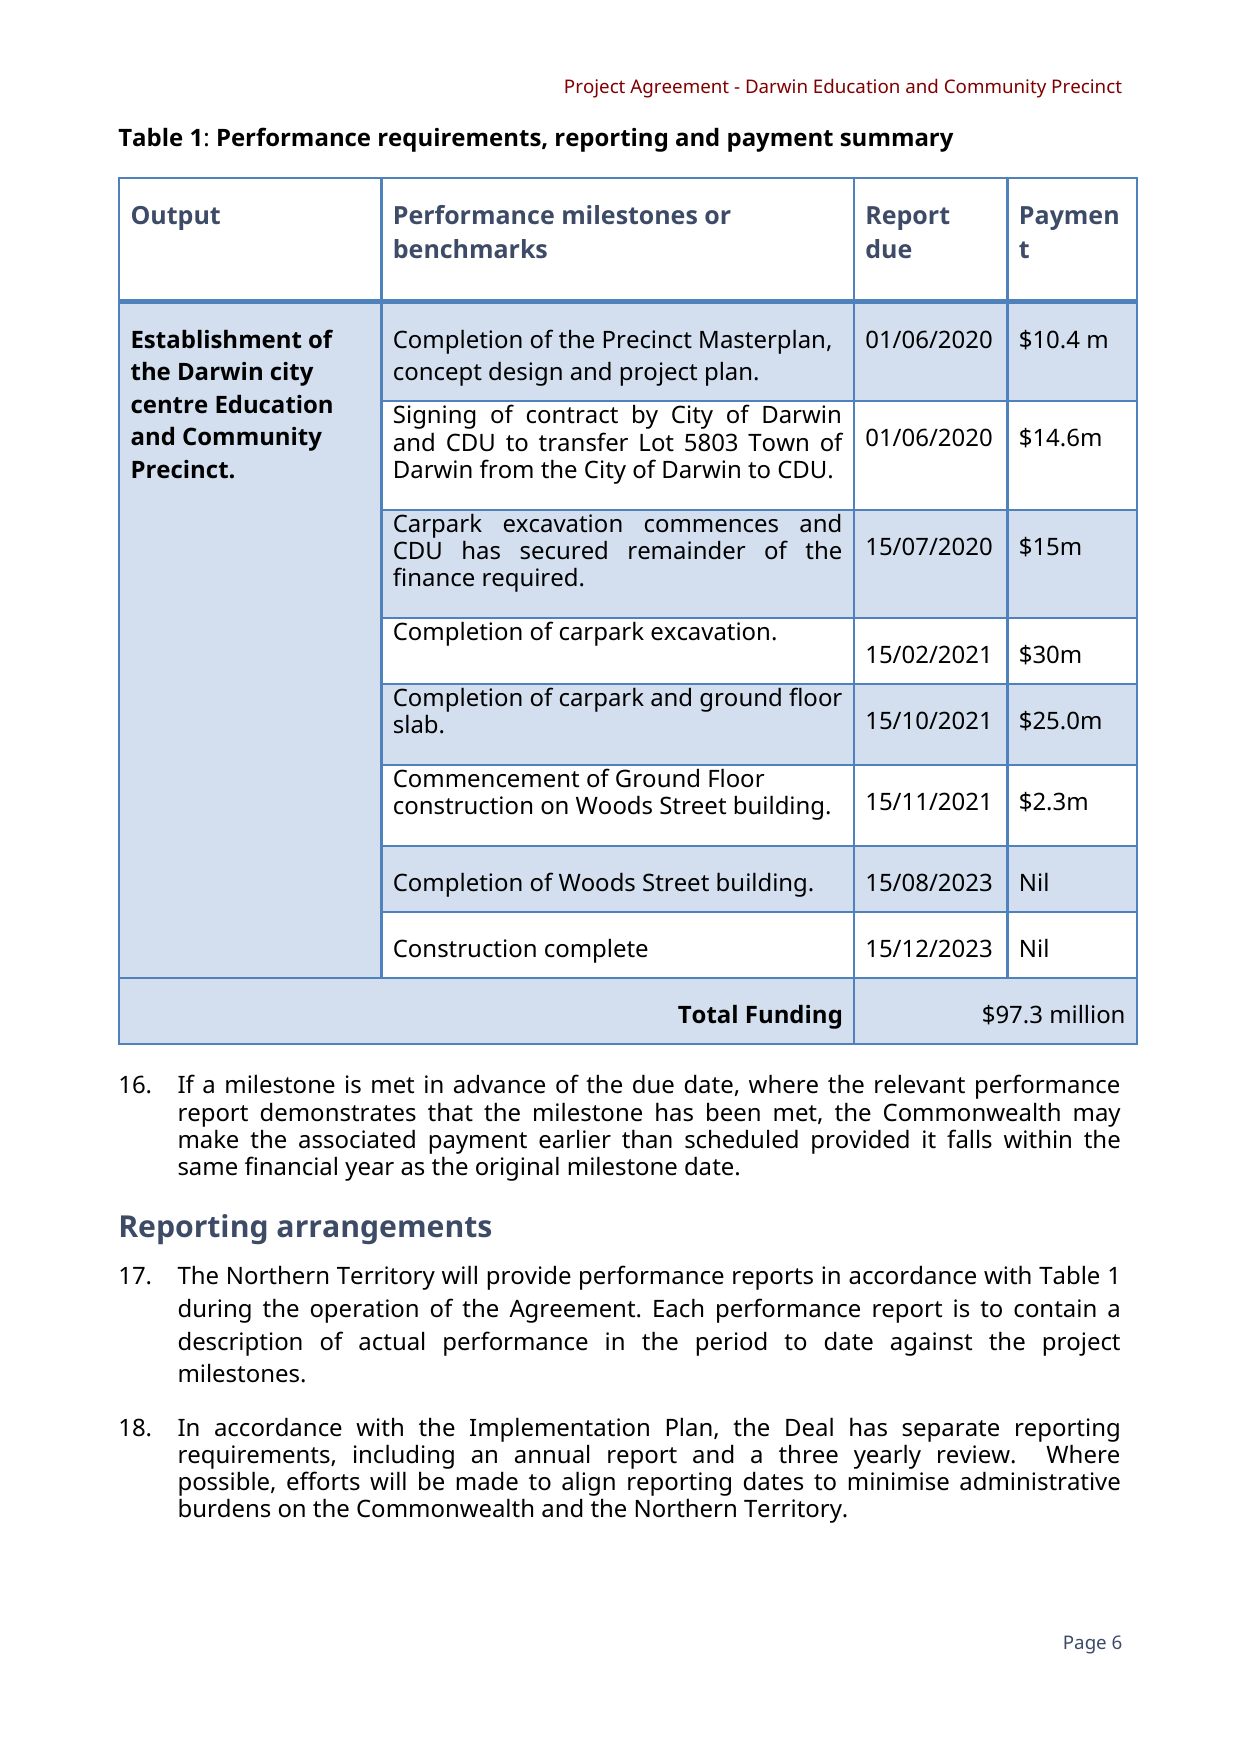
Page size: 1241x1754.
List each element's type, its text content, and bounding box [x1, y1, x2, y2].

table_cell Completion of the Precinct Masterplan, concept design and project plan. [383, 304, 853, 400]
table_cell Nil [1009, 913, 1136, 977]
table_cell 15/10/2021 [855, 685, 1006, 764]
table_cell Total Funding [120, 979, 853, 1043]
table_cell Nil [1009, 847, 1136, 911]
table_cell Construction complete [383, 913, 853, 977]
table_cell 15/07/2020 [855, 511, 1006, 617]
table_cell 15/08/2023 [855, 847, 1006, 911]
table_header Output [120, 179, 380, 299]
table_cell $15m [1009, 511, 1136, 617]
table_cell 15/12/2023 [855, 913, 1006, 977]
table_cell 15/02/2021 [855, 619, 1006, 683]
table_cell Commencement of Ground Floor construction on Woods Street building. [383, 766, 853, 845]
table_cell 01/06/2020 [855, 402, 1006, 508]
subtitle Reporting arrangements [118, 1206, 1122, 1247]
table_cell $10.4 m [1009, 304, 1136, 400]
table_cell $2.3m [1009, 766, 1136, 845]
table_cell 15/11/2021 [855, 766, 1006, 845]
table_cell $97.3 million [855, 979, 1136, 1043]
table_cell Completion of Woods Street building. [383, 847, 853, 911]
table_cell Carpark excavation commences and CDU has secured remainder of the finance required. [383, 511, 853, 617]
table_cell $14.6m [1009, 402, 1136, 508]
table_header Performance milestones or benchmarks [383, 179, 853, 299]
table_cell Establishment of the Darwin city centre Education and Community Precinct. [120, 304, 380, 977]
table_header Report due [855, 179, 1006, 299]
table_header Payment [1009, 179, 1136, 299]
table_cell $25.0m [1009, 685, 1136, 764]
list In accordance with the Implementation Plan, the Deal has separate reporting requirements, including an annual report and a three yearly review. Where possible, efforts will be made to align reporting dates to minimise administrative burdens on the Commonwealth and the Northern Territory. [118, 1414, 1122, 1523]
table_cell $30m [1009, 619, 1136, 683]
table_cell Completion of carpark excavation. [383, 619, 853, 683]
list Table 1: Performance requirements, reporting and payment summary [118, 125, 1122, 152]
table_cell Signing of contract by City of Darwin and CDU to transfer Lot 5803 Town of Darwin from the City of Darwin to CDU. [383, 402, 853, 508]
table_cell Completion of carpark and ground floor slab. [383, 685, 853, 764]
list The Northern Territory will provide performance reports in accordance with Table 1 during the operation of the Agreement. Each performance report is to contain a description of actual performance in the period to date against the project milestones. [118, 1259, 1122, 1389]
list If a milestone is met in advance of the due date, where the relevant performance report demonstrates that the milestone has been met, the Commonwealth may make the associated payment earlier than scheduled provided it falls within the same financial year as the original milestone date. [118, 1072, 1122, 1181]
table_cell 01/06/2020 [855, 304, 1006, 400]
